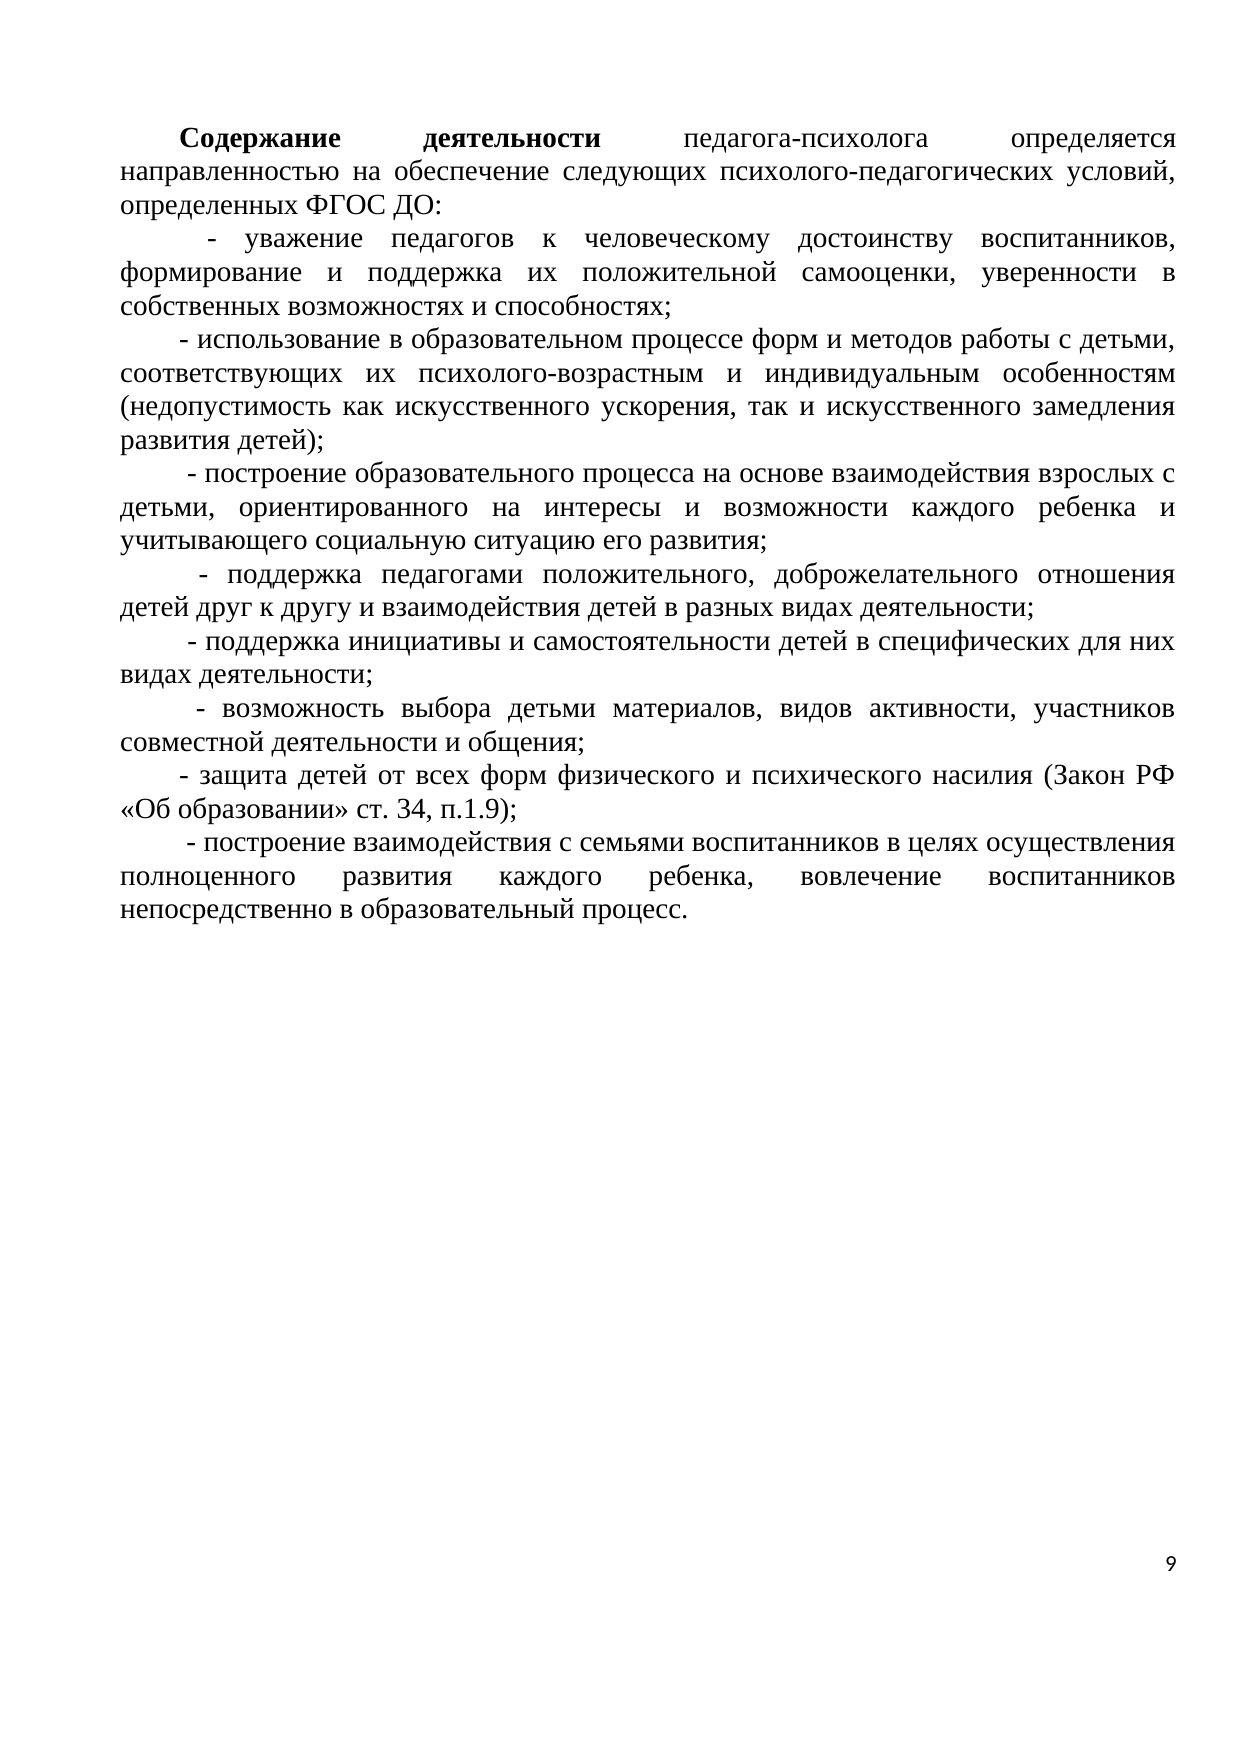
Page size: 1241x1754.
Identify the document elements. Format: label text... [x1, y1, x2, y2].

text Содержание деятельности педагога-психолога определяется направленностью на обеспечение следующих психолого-педагогических условий, определенных ФГОС ДО: [120, 120, 1176, 221]
text - поддержка инициативы и самостоятельности детей в специфических для них видах деятельности; [120, 623, 1176, 690]
text - уважение педагогов к человеческому достоинству воспитанников, формирование и поддержка их положительной самооценки, уверенности в собственных возможностях и способностях; [120, 221, 1176, 321]
text - использование в образовательном процессе форм и методов работы с детьми, соответствующих их психолого-возрастным и индивидуальным особенностям (недопустимость как искусственного ускорения, так и искусственного замедления развития детей); [120, 321, 1176, 455]
text - возможность выбора детьми материалов, видов активности, участников совместной деятельности и общения; [120, 690, 1176, 757]
text - построение взаимодействия с семьями воспитанников в целях осуществления полноценного развития каждого ребенка, вовлечение воспитанников непосредственно в образовательный процесс. [120, 824, 1176, 925]
text - построение образовательного процесса на основе взаимодействия взрослых с детьми, ориентированного на интересы и возможности каждого ребенка и учитывающего социальную ситуацию его развития; [120, 455, 1176, 556]
text - поддержка педагогами положительного, доброжелательного отношения детей друг к другу и взаимодействия детей в разных видах деятельности; [120, 556, 1176, 623]
text - защита детей от всех форм физического и психического насилия (Закон РФ «Об образовании» ст. 34, п.1.9); [120, 757, 1176, 824]
